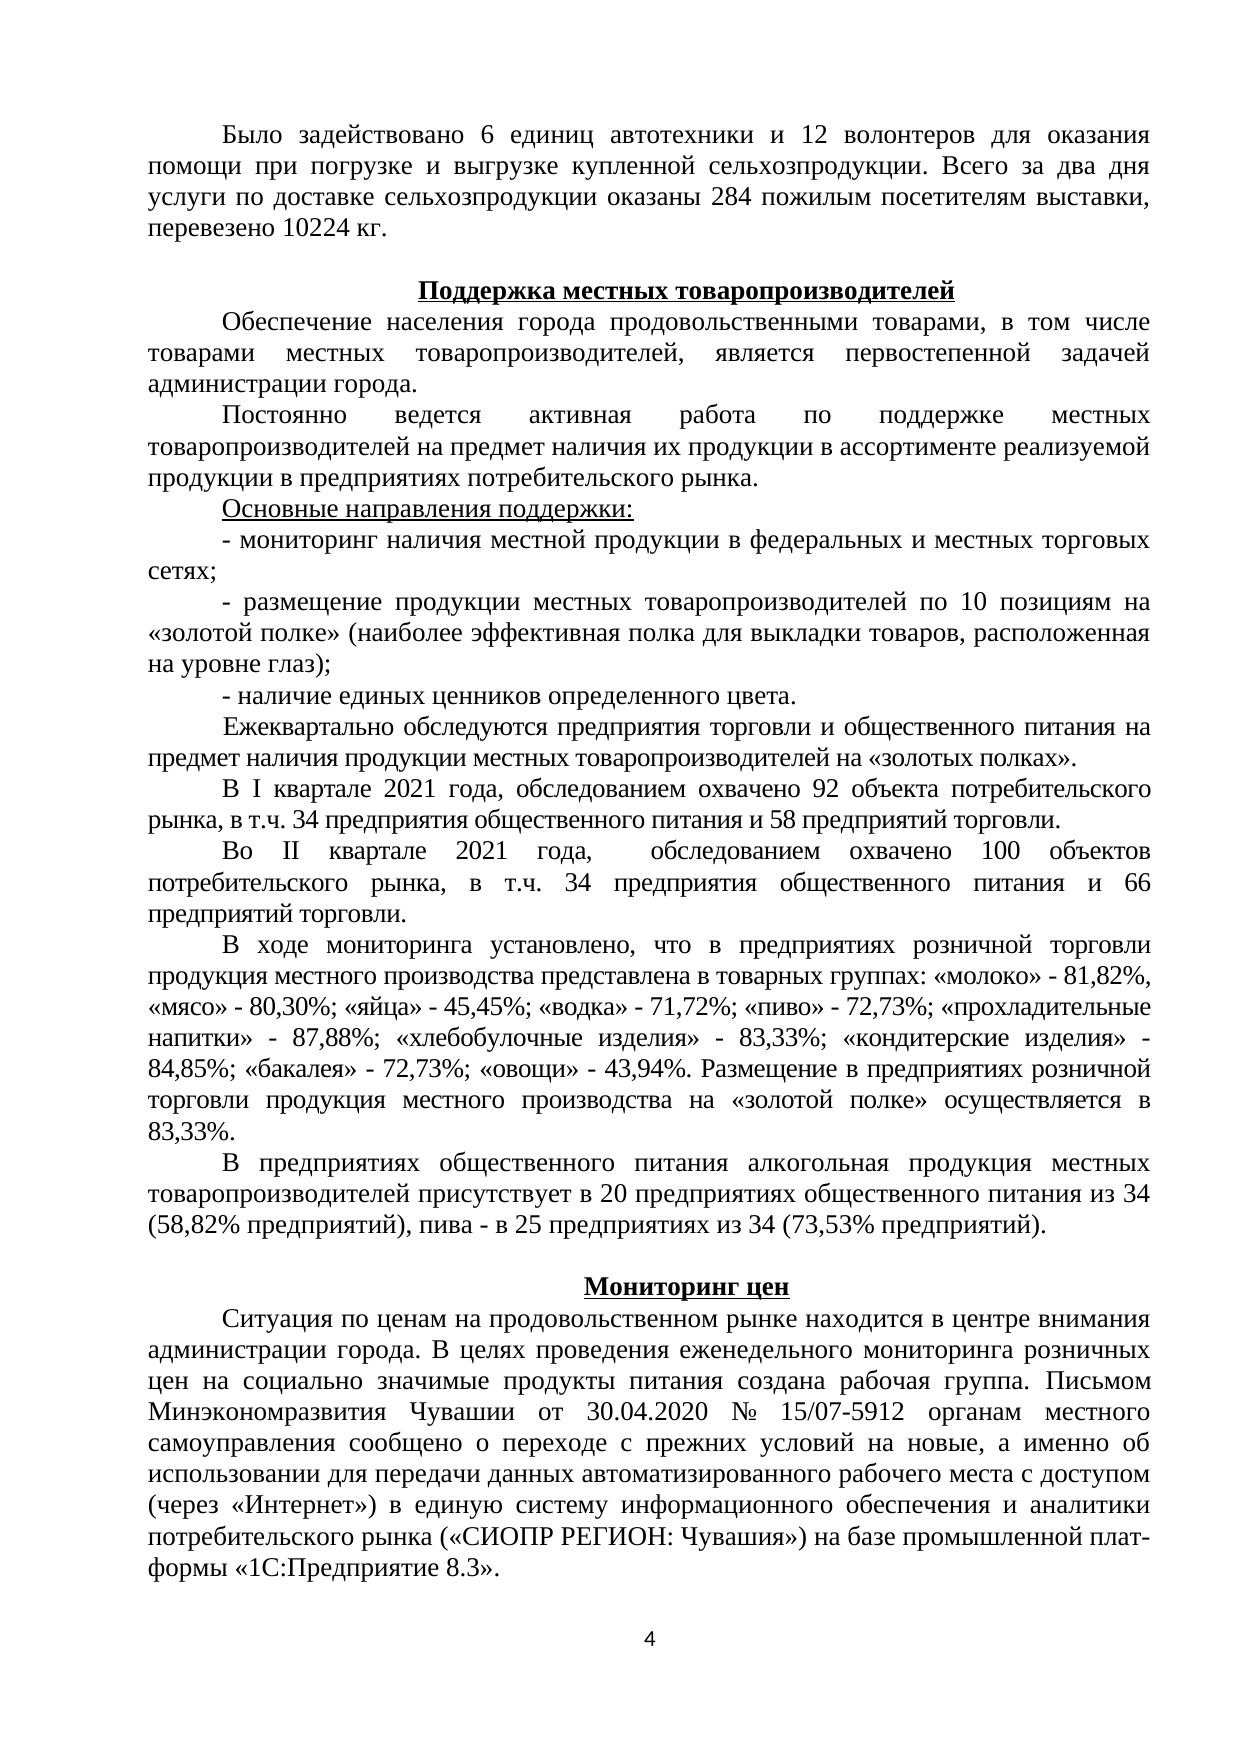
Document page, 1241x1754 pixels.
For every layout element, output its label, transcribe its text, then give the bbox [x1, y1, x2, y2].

text Было задействовано 6 единиц автотехники и 12 волонтеров для оказания помощи при погрузке и выгрузке купленной сельхозпродукции. Всего за два дня услуги по доставке сельхозпродукции оказаны 284 пожилым посетителям выставки, перевезено 10224 кг. [148, 118, 1152, 243]
text Постоянно ведется активная работа по поддержке местных товаропроизводителей на предмет наличия их продукции в ассортименте реализуемой продукции в предприятиях потребительского рынка. [148, 398, 1152, 492]
text Ежеквартально обследуются предприятия торговли и общественного питания на предмет наличия продукции местных товаропроизводителей на «золотых полках». [148, 710, 1152, 772]
text В I квартале 2021 года, обследованием охвачено 92 объекта потребительского рынка, в т.ч. 34 предприятия общественного питания и 58 предприятий торговли. [148, 772, 1152, 834]
text Во II квартале 2021 года, обследованием охвачено 100 объектов потребительского рынка, в т.ч. 34 предприятия общественного питания и 66 предприятий торговли. [148, 834, 1152, 928]
text Основные направления поддержки: [148, 492, 1152, 523]
text Мониторинг цен [148, 1271, 1152, 1302]
text В предприятиях общественного питания алкогольная продукция местных товаропроизводителей присутствует в 20 предприятиях общественного питания из 34 (58,82% предприятий), пива - в 25 предприятиях из 34 (73,53% предприятий). [148, 1146, 1152, 1239]
text В ходе мониторинга установлено, что в предприятиях розничной торговли продукция местного производства представлена в товарных группах: «молоко» - 81,82%, «мясо» - 80,30%; «яйца» - 45,45%; «водка» - 71,72%; «пиво» - 72,73%; «прохладительные напитки» - 87,88%; «хлебобулочные изделия» - 83,33%; «кондитерские изделия» - 84,85%; «бакалея» - 72,73%; «овощи» - 43,94%. Размещение в предприятиях розничной торговли продукция местного производства на «золотой полке» осуществляется в 83,33%. [148, 928, 1152, 1146]
text - наличие единых ценников определенного цвета. [148, 679, 1152, 710]
text - мониторинг наличия местной продукции в федеральных и местных торговых сетях; [148, 523, 1152, 585]
text Ситуация по ценам на продовольственном рынке находится в центре внимания администрации города. В целях проведения еженедельного мониторинга розничных цен на социально значимые продукты питания создана рабочая группа. Письмом Минэкономразвития Чувашии от 30.04.2020 № 15/07-5912 органам местного самоуправления сообщено о переходе с прежних условий на новые, а именно об использовании для передачи данных автоматизированного рабочего места с доступом (через «Интернет») в единую систему информационного обеспечения и аналитики потребительского рынка («СИОПР РЕГИОН: Чувашия») на базе промышленной плат-формы «1С:Предприятие 8.3». [148, 1302, 1152, 1582]
text Поддержка местных товаропроизводителей [148, 274, 1152, 305]
text Обеспечение населения города продовольственными товарами, в том числе товарами местных товаропроизводителей, является первостепенной задачей администрации города. [148, 305, 1152, 398]
text - размещение продукции местных товаропроизводителей по 10 позициям на «золотой полке» (наиболее эффективная полка для выкладки товаров, расположенная на уровне глаз); [148, 585, 1152, 679]
